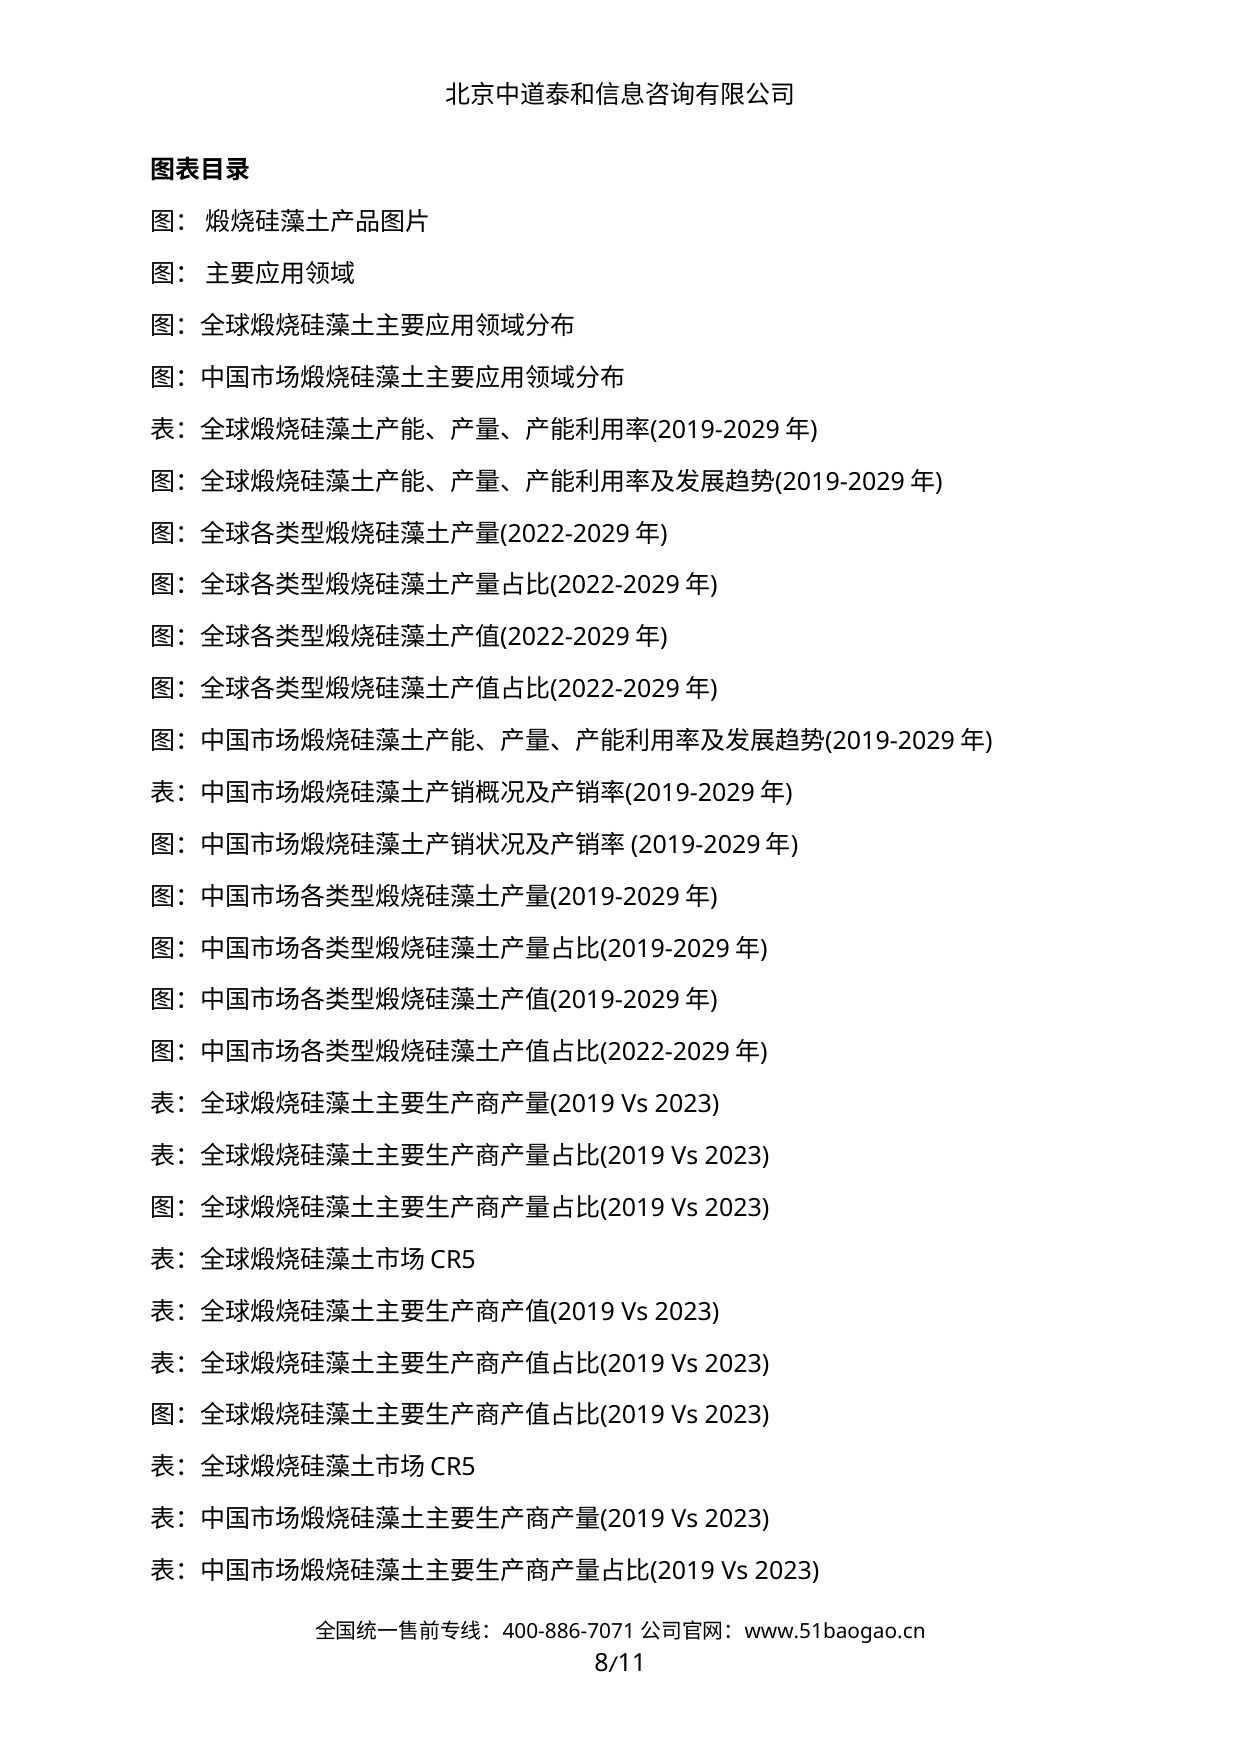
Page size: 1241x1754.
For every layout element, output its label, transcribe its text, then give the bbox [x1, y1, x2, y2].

text 表：中国市场煅烧硅藻土主要生产商产量占比(2019 Vs 2023) [150, 1551, 1090, 1587]
text 表：全球煅烧硅藻土主要生产商产值占比(2019 Vs 2023) [150, 1343, 1090, 1379]
text 图：全球各类型煅烧硅藻土产值(2022-2029年) [150, 617, 1090, 653]
text 图：中国市场各类型煅烧硅藻土产量(2019-2029年) [150, 876, 1090, 912]
text 图： 主要应用领域 [150, 254, 1090, 290]
text 表：全球煅烧硅藻土主要生产商产值(2019 Vs 2023) [150, 1291, 1090, 1327]
text 图： 煅烧硅藻土产品图片 [150, 202, 1090, 238]
text 图：中国市场各类型煅烧硅藻土产值占比(2022-2029年) [150, 1032, 1090, 1068]
text 图：中国市场各类型煅烧硅藻土产值(2019-2029年) [150, 980, 1090, 1016]
text 表：中国市场煅烧硅藻土产销概况及产销率(2019-2029年) [150, 772, 1090, 809]
text 图：全球煅烧硅藻土主要生产商产值占比(2019 Vs 2023) [150, 1395, 1090, 1431]
text 图：中国市场煅烧硅藻土主要应用领域分布 [150, 357, 1090, 394]
text 图表目录 [150, 150, 1090, 186]
text 表：中国市场煅烧硅藻土主要生产商产量(2019 Vs 2023) [150, 1499, 1090, 1535]
text 图：全球各类型煅烧硅藻土产值占比(2022-2029年) [150, 669, 1090, 705]
text 表：全球煅烧硅藻土主要生产商产量占比(2019 Vs 2023) [150, 1136, 1090, 1172]
text 表：全球煅烧硅藻土市场CR5 [150, 1239, 1090, 1276]
text 图：全球煅烧硅藻土主要应用领域分布 [150, 306, 1090, 342]
text 图：全球各类型煅烧硅藻土产量占比(2022-2029年) [150, 565, 1090, 601]
text 图：全球煅烧硅藻土主要生产商产量占比(2019 Vs 2023) [150, 1187, 1090, 1224]
text 表：全球煅烧硅藻土市场CR5 [150, 1447, 1090, 1483]
text 表：全球煅烧硅藻土产能、产量、产能利用率(2019-2029年) [150, 409, 1090, 446]
text 图：中国市场煅烧硅藻土产能、产量、产能利用率及发展趋势(2019-2029年) [150, 721, 1090, 757]
text 图：全球煅烧硅藻土产能、产量、产能利用率及发展趋势(2019-2029年) [150, 461, 1090, 497]
text 图：中国市场煅烧硅藻土产销状况及产销率 (2019-2029年) [150, 824, 1090, 861]
text 表：全球煅烧硅藻土主要生产商产量(2019 Vs 2023) [150, 1084, 1090, 1120]
text 图：全球各类型煅烧硅藻土产量(2022-2029年) [150, 513, 1090, 549]
text 图：中国市场各类型煅烧硅藻土产量占比(2019-2029年) [150, 928, 1090, 964]
